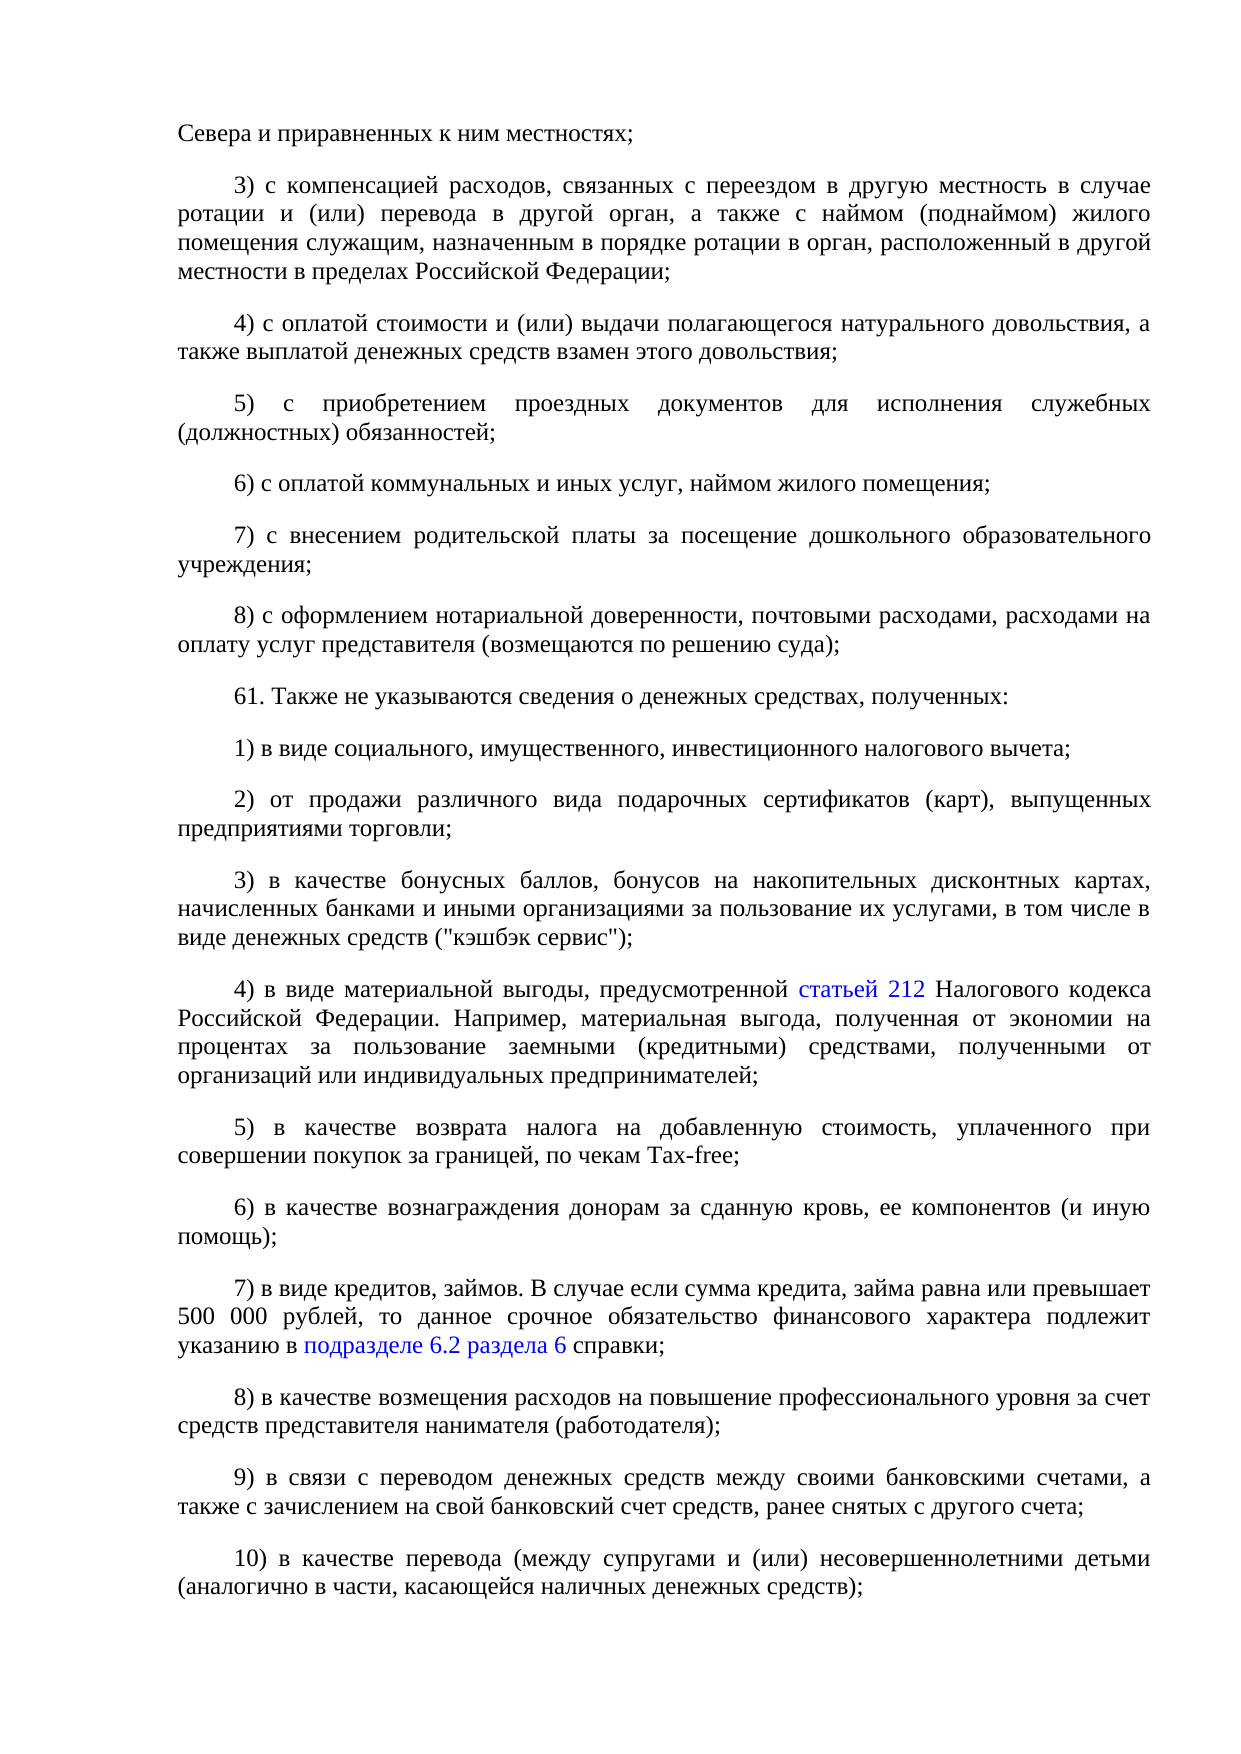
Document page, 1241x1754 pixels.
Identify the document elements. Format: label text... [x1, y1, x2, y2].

text 6) в качестве вознаграждения донорам за сданную кровь, ее компонентов (и иную помощь); [177, 1192, 1152, 1250]
text 61. Также не указываются сведения о денежных средствах, полученных: [177, 681, 1152, 710]
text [177, 118, 1152, 147]
text 1) в виде социального, имущественного, инвестиционного налогового вычета; [177, 733, 1152, 761]
text 6) с оплатой коммунальных и иных услуг, наймом жилого помещения; [177, 468, 1152, 497]
text 2) от продажи различного вида подарочных сертификатов (карт), выпущенных предприятиями торговли; [177, 784, 1152, 842]
text 10) в качестве перевода (между супругами и (или) несовершеннолетними детьми (аналогично в части, касающейся наличных денежных средств); [177, 1543, 1152, 1600]
text 3) с компенсацией расходов, связанных с переездом в другую местность в случае ротации и (или) перевода в другой орган, а также с наймом (поднаймом) жилого помещения служащим, назначенным в порядке ротации в орган, расположенный в другой местности в пределах Российской Федерации; [177, 170, 1152, 285]
text 4) с оплатой стоимости и (или) выдачи полагающегося натурального довольствия, а также выплатой денежных средств взамен этого довольствия; [177, 308, 1152, 365]
text 8) в качестве возмещения расходов на повышение профессионального уровня за счет средств представителя нанимателя (работодателя); [177, 1382, 1152, 1439]
text 7) с внесением родительской платы за посещение дошкольного образовательного учреждения; [177, 520, 1152, 578]
text 4) в виде материальной выгоды, предусмотренной статьей 212 Налогового кодекса Российской Федерации. Например, материальная выгода, полученная от экономии на процентах за пользование заемными (кредитными) средствами, полученными от организаций или индивидуальных предпринимателей; [177, 974, 1152, 1089]
text 7) в виде кредитов, займов. В случае если сумма кредита, займа равна или превышает 500 000 рублей, то данное срочное обязательство финансового характера подлежит указанию в подразделе 6.2 раздела 6 справки; [177, 1273, 1152, 1359]
text 5) в качестве возврата налога на добавленную стоимость, уплаченного при совершении покупок за границей, по чекам Tax-free; [177, 1112, 1152, 1169]
text 8) с оформлением нотариальной доверенности, почтовыми расходами, расходами на оплату услуг представителя (возмещаются по решению суда); [177, 601, 1152, 658]
text 5) с приобретением проездных документов для исполнения служебных (должностных) обязанностей; [177, 388, 1152, 446]
text 9) в связи с переводом денежных средств между своими банковскими счетами, а также с зачислением на свой банковский счет средств, ранее снятых с другого счета; [177, 1462, 1152, 1520]
text 3) в качестве бонусных баллов, бонусов на накопительных дисконтных картах, начисленных банками и иными организациями за пользование их услугами, в том числе в виде денежных средств ("кэшбэк сервис"); [177, 865, 1152, 951]
